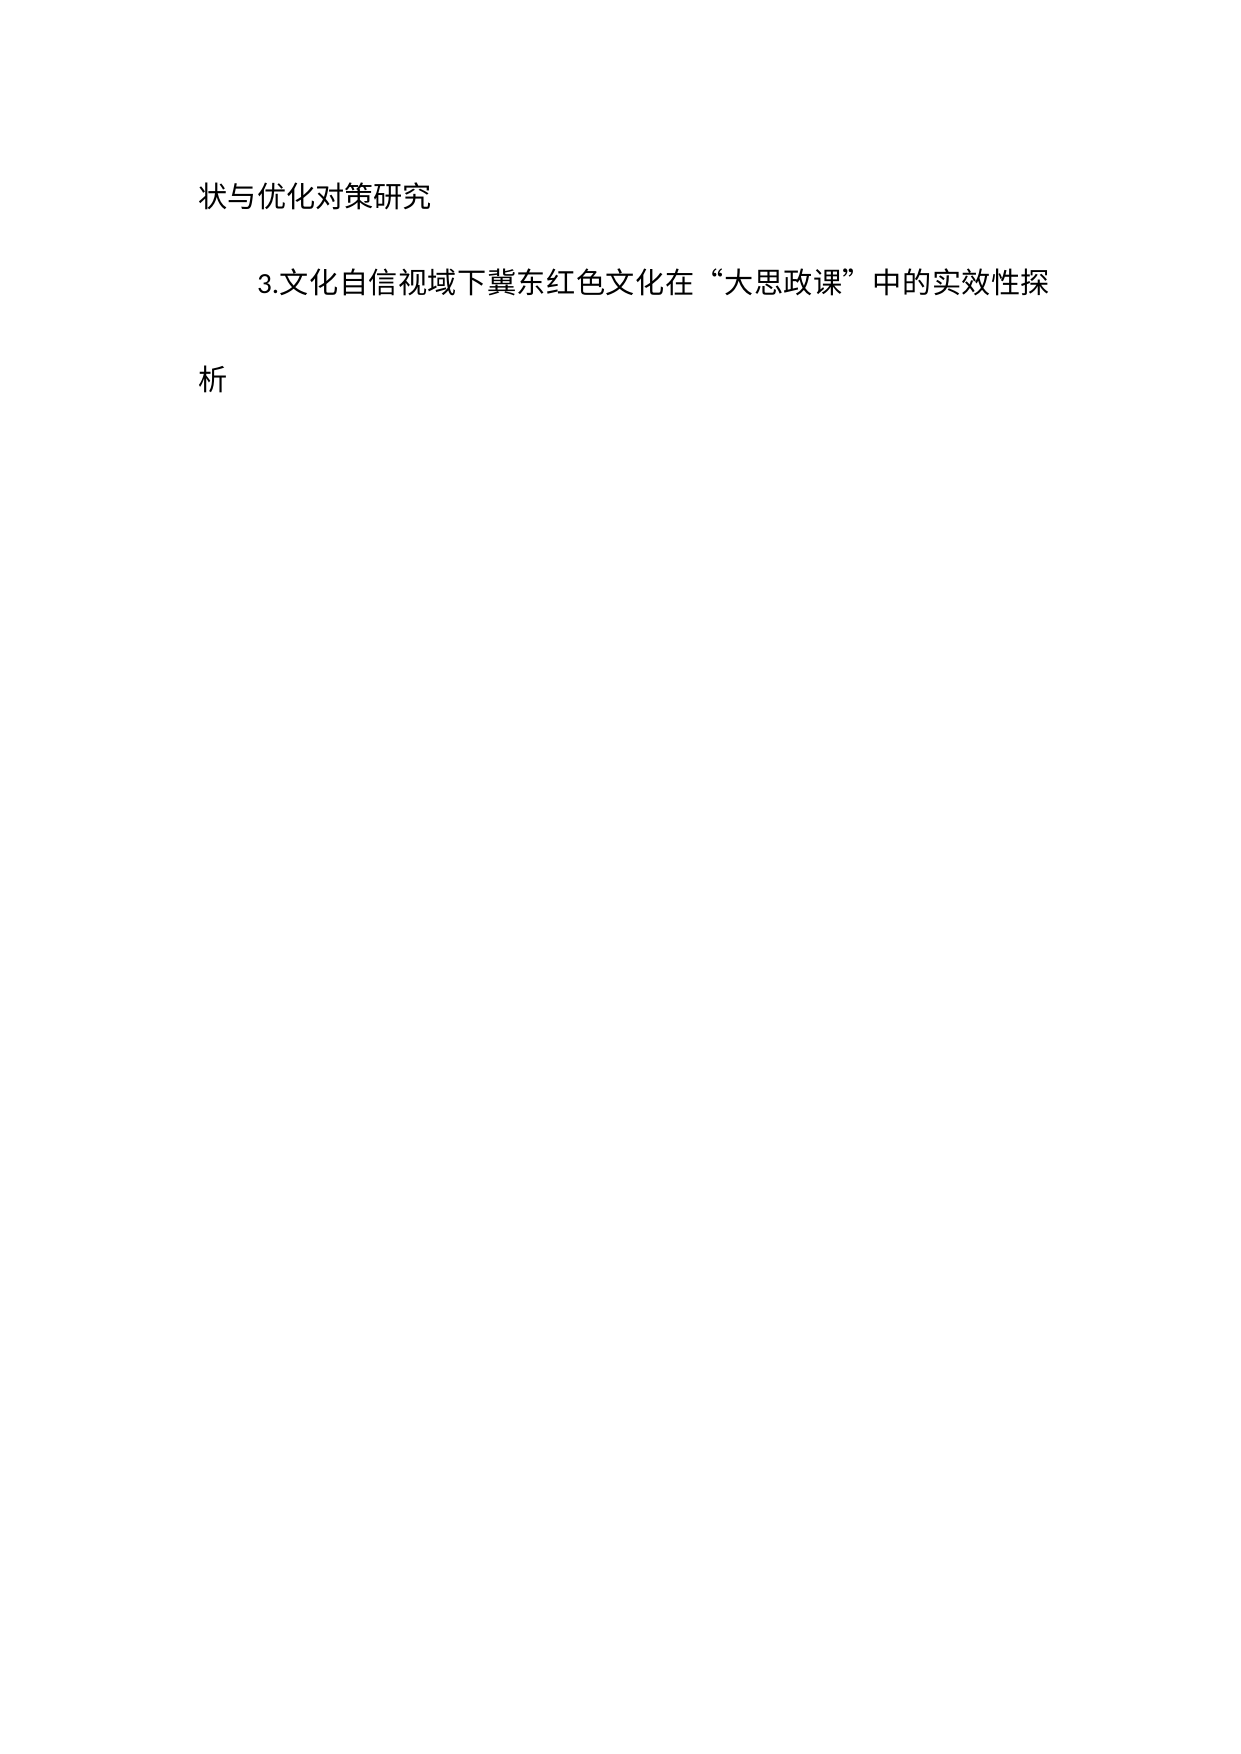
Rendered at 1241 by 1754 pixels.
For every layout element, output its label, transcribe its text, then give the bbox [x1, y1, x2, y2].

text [198, 162, 1053, 227]
text 3.文化自信视域下冀东红色文化在“大思政课”中的实效性探析 [198, 248, 1053, 411]
